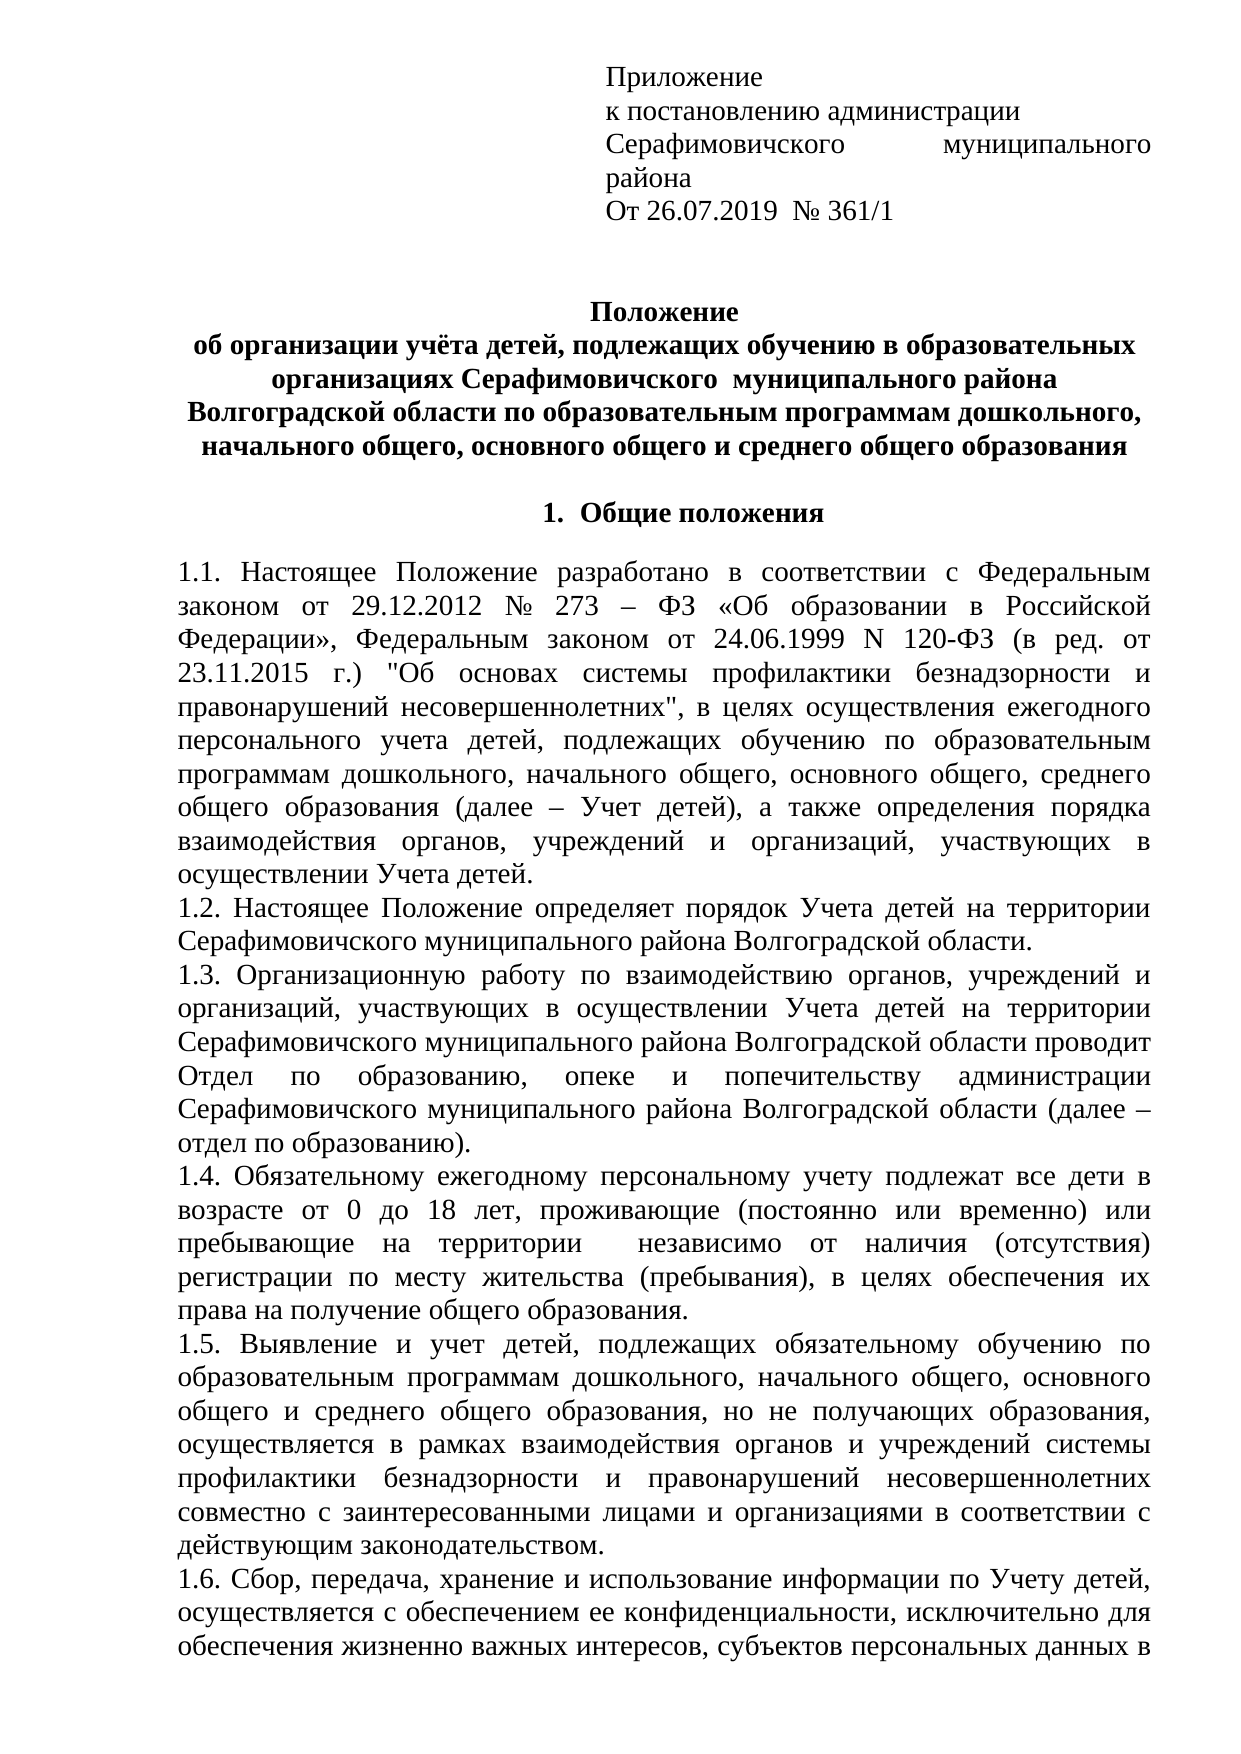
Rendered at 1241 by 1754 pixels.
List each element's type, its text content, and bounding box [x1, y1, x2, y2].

list Общие положения [215, 495, 1152, 529]
text От 26.07.2019 № 361/1 [605, 193, 1152, 227]
text 1.5. Выявление и учет детей, подлежащих обязательному обучению по образовательным программам дошкольного, начального общего, основного общего и среднего общего образования, но не получающих образования, осуществляется в рамках взаимодействия органов и учреждений системы профилактики безнадзорности и правонарушений несовершеннолетних совместно с заинтересованными лицами и организациями в соответствии с действующим законодательством. [177, 1326, 1152, 1561]
text 1.1. Настоящее Положение разработано в соответствии с Федеральным законом от 29.12.2012 № 273 – ФЗ «Об образовании в Российской Федерации», Федеральным законом от 24.06.1999 N 120-ФЗ (в ред. от 23.11.2015 г.) "Об основах системы профилактики безнадзорности и правонарушений несовершеннолетних", в целях осуществления ежегодного персонального учета детей, подлежащих обучению по образовательным программам дошкольного, начального общего, основного общего, среднего общего образования (далее – Учет детей), а также определения порядка взаимодействия органов, учреждений и организаций, участвующих в осуществлении Учета детей. [177, 554, 1152, 890]
text 1.3. Организационную работу по взаимодействию органов, учреждений и организаций, участвующих в осуществлении Учета детей на территории Серафимовичского муниципального района Волгоградской области проводит Отдел по образованию, опеке и попечительству администрации Серафимовичского муниципального района Волгоградской области (далее – отдел по образованию). [177, 957, 1152, 1158]
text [177, 1561, 1152, 1661]
text Приложение [605, 59, 1152, 93]
text к постановлению администрации [605, 93, 1152, 126]
text 1.4. Обязательному ежегодному персональному учету подлежат все дети в возрасте от 0 до 18 лет, проживающие (постоянно или временно) или пребывающие на территории независимо от наличия (отсутствия) регистрации по месту жительства (пребывания), в целях обеспечения их права на получение общего образования. [177, 1158, 1152, 1326]
text Серафимовичского муниципального района [605, 126, 1152, 193]
text об организации учёта детей, подлежащих обучению в образовательных организациях Серафимовичского муниципального района Волгоградской области по образовательным программам дошкольного, начального общего, основного общего и среднего общего образования [177, 327, 1152, 462]
text 1.2. Настоящее Положение определяет порядок Учета детей на территории Серафимовичского муниципального района Волгоградской области. [177, 890, 1152, 957]
text Положение [177, 294, 1152, 327]
